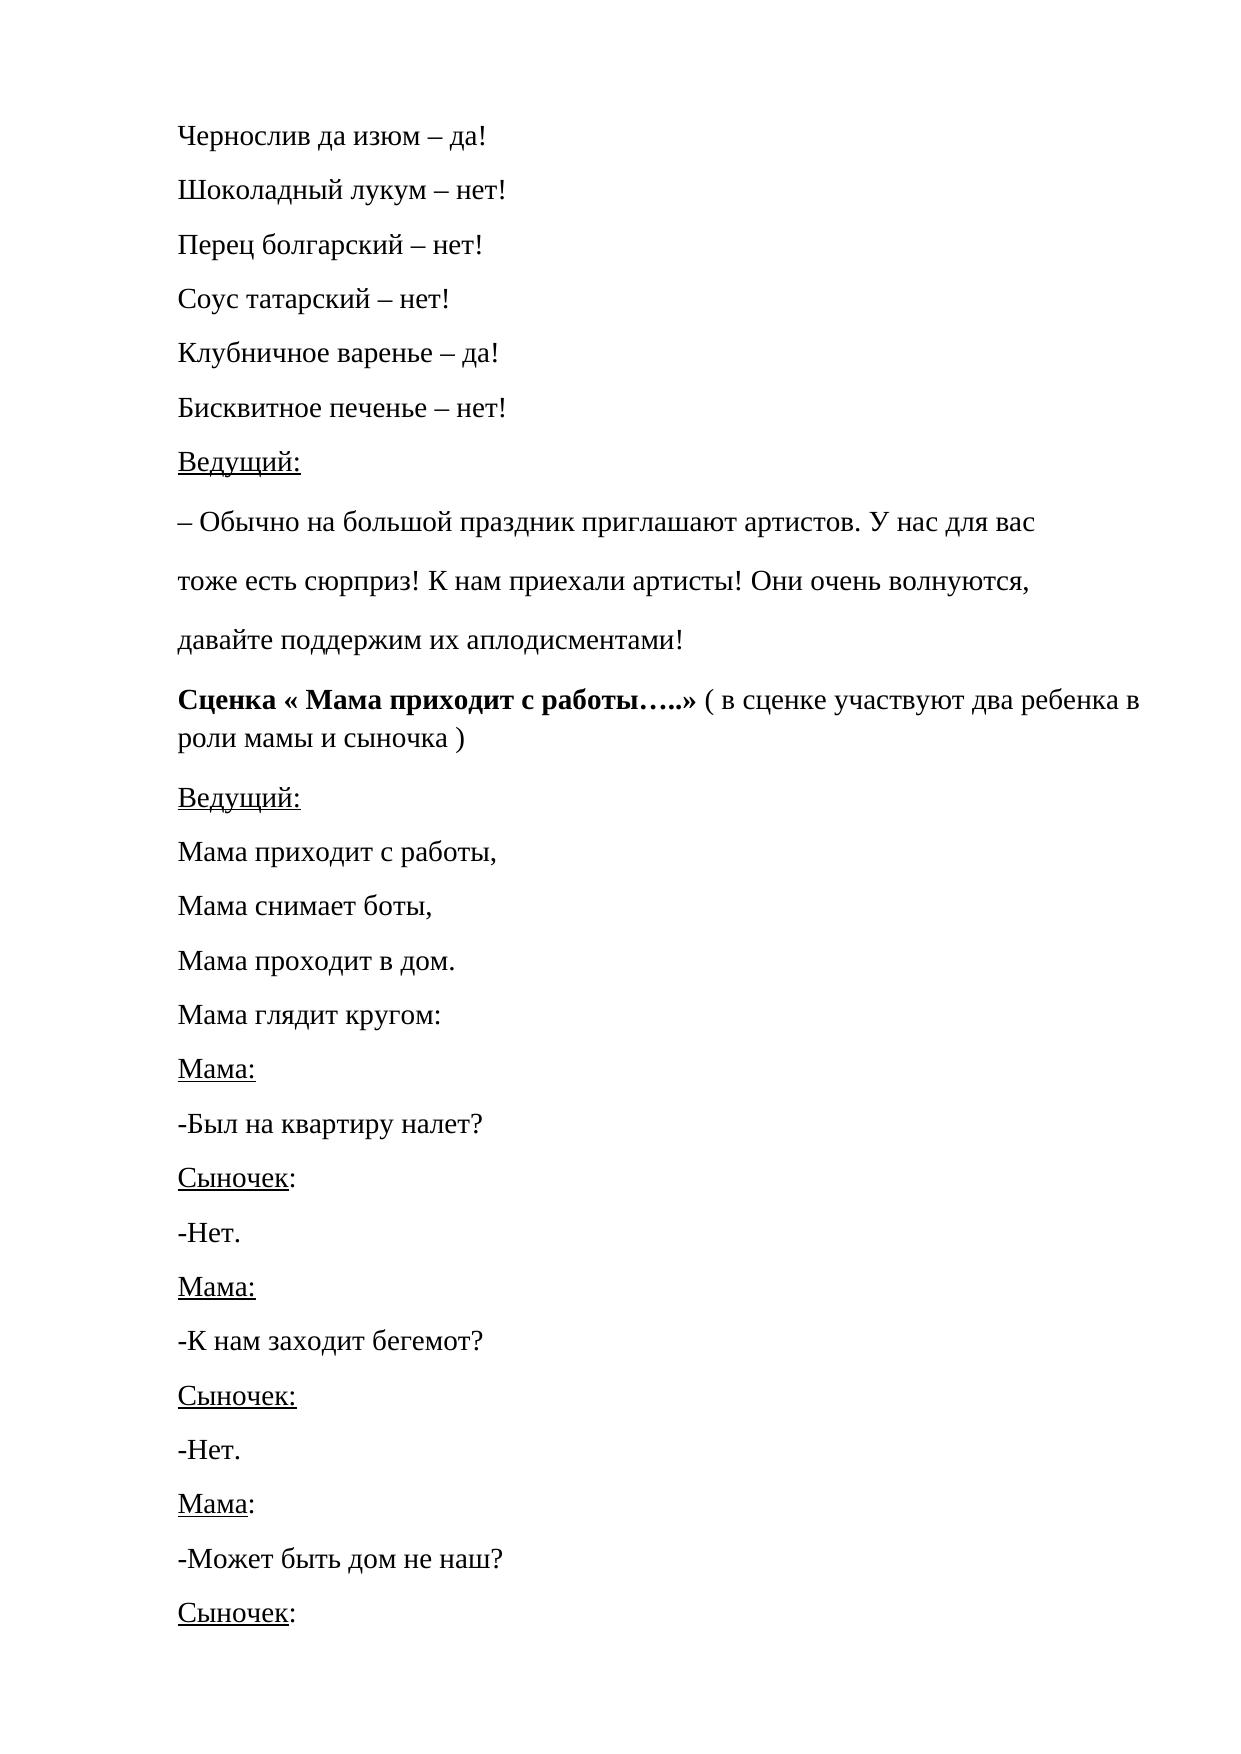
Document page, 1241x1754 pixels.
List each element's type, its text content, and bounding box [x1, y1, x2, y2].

text -Может быть дом не наш? [177, 1541, 1152, 1574]
text Сыночек: [177, 1378, 1152, 1411]
text Мама снимает боты, [177, 888, 1152, 922]
text – Обычно на большой праздник приглашают артистов. У нас для вас [177, 504, 1152, 537]
text Мама: [177, 1269, 1152, 1303]
text Сыночек: [177, 1160, 1152, 1194]
text Мама: [177, 1487, 1152, 1520]
text Перец болгарский – нет! [177, 227, 1152, 260]
text Мама приходит с работы, [177, 834, 1152, 868]
text Чернослив да изюм – да! [177, 118, 1152, 152]
text -Был на квартиру налет? [177, 1106, 1152, 1139]
text Ведущий: [177, 444, 1152, 478]
text Мама: [177, 1052, 1152, 1085]
text Бисквитное печенье – нет! [177, 390, 1152, 423]
text Шоколадный лукум – нет! [177, 172, 1152, 206]
text Мама проходит в дом. [177, 943, 1152, 976]
text -Нет. [177, 1432, 1152, 1466]
text Сценка « Мама приходит с работы…..» ( в сценке участвуют два ребенка в роли мамы и сыночка ) [177, 682, 1152, 754]
text Ведущий: [177, 780, 1152, 813]
text -К нам заходит бегемот? [177, 1323, 1152, 1357]
text Соус татарский – нет! [177, 281, 1152, 315]
text Сыночек: [177, 1595, 1152, 1629]
text Мама глядит кругом: [177, 997, 1152, 1031]
text тоже есть сюрприз! К нам приехали артисты! Они очень волнуются, [177, 563, 1152, 597]
text -Нет. [177, 1215, 1152, 1248]
text Клубничное варенье – да! [177, 336, 1152, 369]
text давайте поддержим их аплодисментами! [177, 622, 1152, 656]
